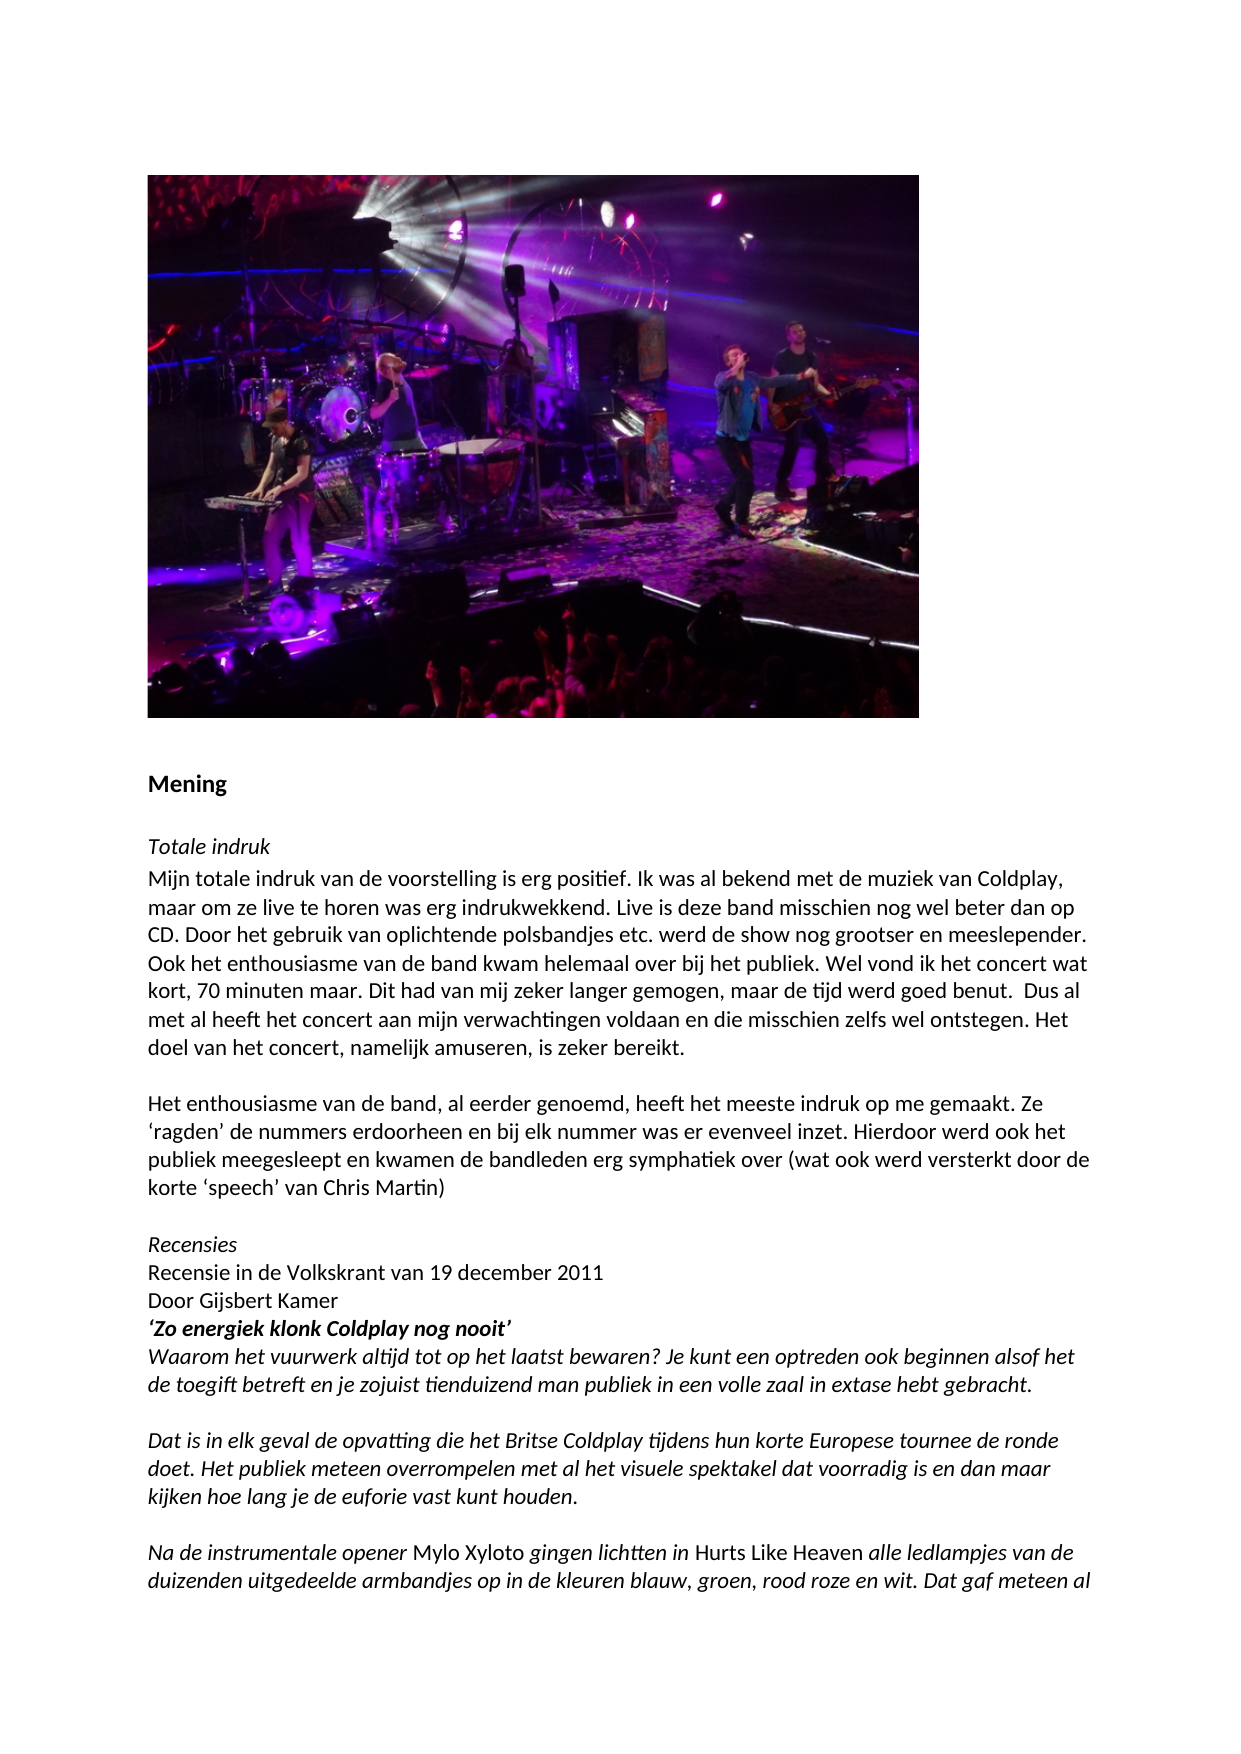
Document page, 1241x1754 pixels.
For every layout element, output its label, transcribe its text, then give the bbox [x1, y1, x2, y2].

subtitle Mening [148, 768, 1093, 798]
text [148, 1426, 1093, 1594]
text Door Gijsbert Kamer [148, 1286, 1093, 1314]
subtitle Totale indruk [148, 832, 270, 860]
text Mijn totale indruk van de voorstelling is erg positief. Ik was al bekend met de muziek van Coldplay, maar om ze live te horen was erg indrukwekkend. Live is deze band misschien nog wel beter dan op CD. Door het gebruik van oplichtende polsbandjes etc. werd de show nog grootser en meeslepender. Ook het enthousiasme van de band kwam helemaal over bij het publiek. Wel vond ik het concert wat kort, 70 minuten maar. Dit had van mij zeker langer gemogen, maar de tijd werd goed benut. Dus al met al heeft het concert aan mijn verwachtingen voldaan en die misschien zelfs wel ontstegen. Het doel van het concert, namelijk amuseren, is zeker bereikt. [148, 803, 1093, 1061]
text Het enthousiasme van de band, al eerder genoemd, heeft het meeste indruk op me gemaakt. Ze ‘ragden’ de nummers erdoorheen en bij elk nummer was er evenveel inzet. Hierdoor werd ook het publiek meegesleept en kwamen de bandleden erg symphatiek over (wat ook werd versterkt door de korte ‘speech’ van Chris Martin) [148, 1089, 1093, 1201]
subtitle Recensies [148, 1230, 237, 1258]
text Recensie in de Volkskrant van 19 december 2011 [148, 1201, 1093, 1286]
picture [147, 175, 919, 718]
text Waarom het vuurwerk altijd tot op het laatst bewaren? Je kunt een optreden ook beginnen alsof het de toegift betreft en je zojuist tienduizend man publiek in een volle zaal in extase hebt gebracht. [148, 1342, 1093, 1398]
text ‘Zo energiek klonk Coldplay nog nooit’ [148, 1314, 1093, 1342]
